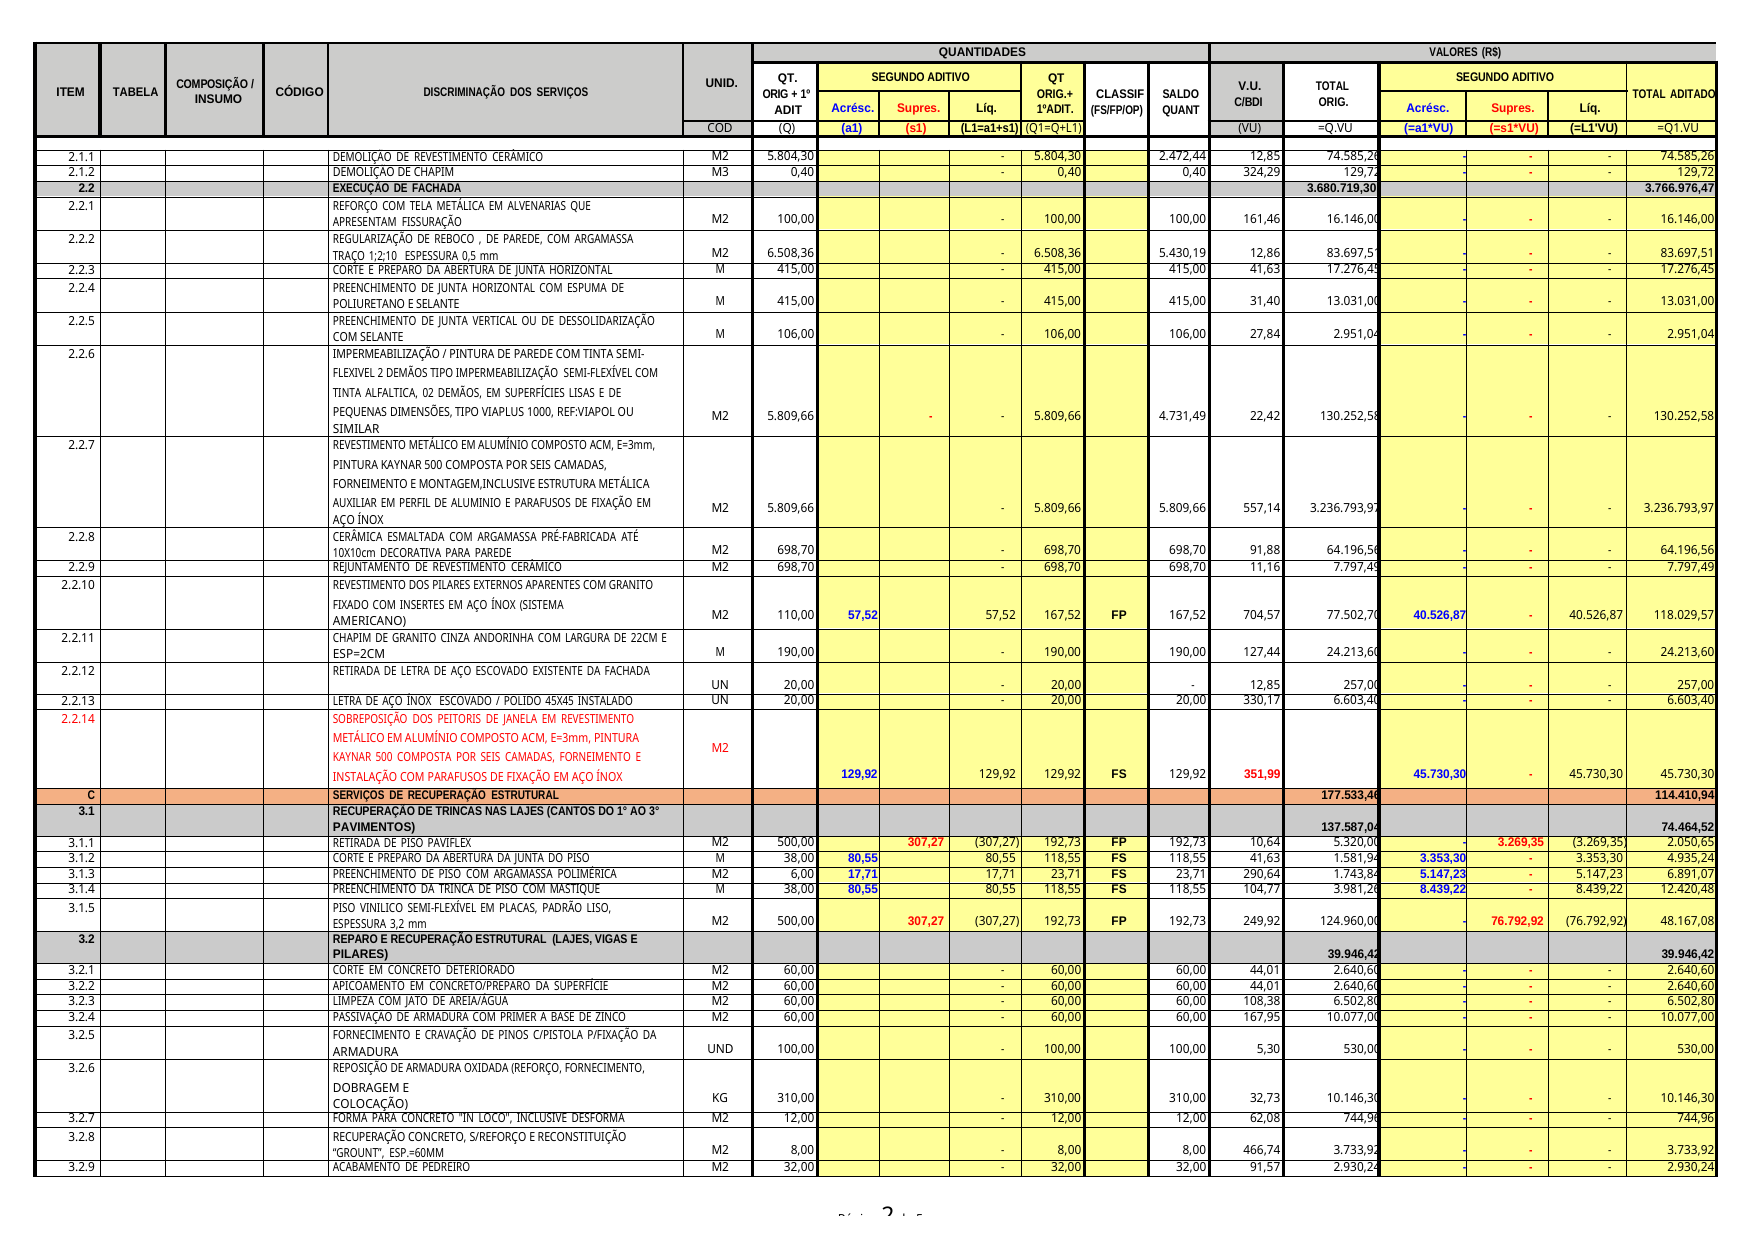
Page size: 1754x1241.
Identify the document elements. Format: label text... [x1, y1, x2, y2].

table_cell [264, 932, 328, 963]
table_cell 167,95 [1211, 1011, 1282, 1026]
table_cell [101, 837, 165, 851]
table_cell [880, 868, 949, 882]
table_cell M2 [684, 1128, 751, 1160]
table_cell [1086, 166, 1147, 181]
table_cell - [1549, 264, 1626, 278]
table_cell M2 [684, 528, 751, 560]
table_cell 2.640,60 [1627, 964, 1715, 979]
table_cell [880, 1113, 949, 1127]
table_cell - [1467, 1027, 1548, 1059]
table_cell - [1549, 561, 1626, 576]
table_cell M [684, 264, 751, 278]
table_cell [880, 663, 949, 693]
table_cell 12,00 [754, 1113, 816, 1127]
table_cell TOTAL ORIG. [1285, 64, 1377, 120]
table_cell - [950, 695, 1021, 709]
table_cell 415,00 [1022, 279, 1083, 311]
table_cell - [1467, 1128, 1548, 1160]
table_cell [264, 837, 328, 851]
table_cell - [1381, 837, 1466, 851]
table_cell 8,00 [1022, 1128, 1083, 1160]
table_cell [1086, 182, 1147, 196]
table_cell 100,00 [1022, 1027, 1083, 1059]
table_cell 2.2.10 [37, 577, 100, 628]
table_cell - [1381, 630, 1466, 662]
table_cell [1086, 346, 1147, 436]
table_cell [1022, 182, 1083, 196]
table_cell M2 [684, 1161, 751, 1176]
table_cell [166, 1060, 263, 1111]
table_cell 2.2.5 [37, 313, 100, 344]
table_cell [101, 868, 165, 882]
table_cell - [950, 528, 1021, 560]
table_cell - [950, 1027, 1021, 1059]
table_cell - [950, 231, 1021, 263]
table_cell 192,73 [1022, 899, 1083, 931]
table_cell - [1467, 964, 1548, 979]
table_cell 0,40 [1150, 166, 1208, 181]
table_cell [264, 313, 328, 344]
table_cell M2 [684, 1113, 751, 1127]
table_cell 351,99 [1211, 710, 1282, 788]
table_cell [1086, 561, 1147, 576]
table_cell DEMOLIÇÃO DE REVESTIMENTO CERÂMICO [329, 151, 683, 165]
table_cell 60,00 [1150, 995, 1208, 1010]
table_cell - [1467, 437, 1548, 527]
table_cell - [1150, 663, 1208, 693]
table_cell [166, 279, 263, 311]
table_cell - [950, 346, 1021, 436]
table_cell - [950, 980, 1021, 994]
table_cell (L1=a1+s1) [950, 122, 1020, 135]
table_cell [101, 789, 165, 804]
table_cell [166, 995, 263, 1010]
table_cell - [1467, 710, 1548, 788]
table_cell [101, 980, 165, 994]
table_cell [880, 1027, 949, 1059]
table_cell - [1467, 695, 1548, 709]
table_cell 415,00 [1150, 279, 1208, 311]
table_cell - [950, 313, 1021, 344]
table_cell [166, 437, 263, 527]
table_cell 5.147,23 [1549, 868, 1626, 882]
table_cell - [1549, 995, 1626, 1010]
table_cell 5.147,23 [1381, 868, 1466, 882]
table_cell 20,00 [754, 663, 816, 693]
table_cell [166, 231, 263, 263]
table_cell 290,64 [1211, 868, 1282, 882]
table_cell [1285, 138, 1377, 149]
table_cell PREENCHIMENTO DA TRINCA DE PISO COM MASTIQUE [329, 884, 683, 898]
table_cell - [1467, 264, 1548, 278]
table_cell 32,00 [754, 1161, 816, 1176]
table_cell [1211, 932, 1282, 963]
table_cell RECUPERAÇÃO DE TRINCAS NAS LAJES (CANTOS DO 1° AO 3° PAVIMENTOS) [329, 805, 683, 836]
table_cell [264, 346, 328, 436]
table_cell [166, 182, 263, 196]
table_cell 45.730,30 [1381, 710, 1466, 788]
table_cell 13.031,00 [1285, 279, 1377, 311]
table_cell 129,92 [950, 710, 1021, 788]
table_cell 3.2.5 [37, 1027, 100, 1059]
table_cell [264, 166, 328, 181]
table_cell 39.946,42 [1285, 932, 1377, 963]
table_cell [1086, 437, 1147, 527]
table_cell REPARO E RECUPERAÇÃO ESTRUTURAL (LAJES, VIGAS E PILARES) [329, 932, 683, 963]
table_cell M [684, 313, 751, 344]
table_cell [1150, 805, 1208, 836]
table_cell [1086, 264, 1147, 278]
table_cell [101, 710, 165, 788]
table_cell [264, 231, 328, 263]
table_cell [1086, 1128, 1147, 1160]
table_cell 5.809,66 [1150, 437, 1208, 527]
table_cell FORMA PARA CONCRETO "IN LOCO", INCLUSIVE DESFORMA [329, 1113, 683, 1127]
table_cell 76.792,92 [1467, 899, 1548, 931]
table_cell 6.502,80 [1627, 995, 1715, 1010]
table_cell 57,52 [819, 577, 879, 628]
table_cell 2.2.13 [37, 695, 100, 709]
table_cell 11,16 [1211, 561, 1282, 576]
table_cell 192,73 [1022, 837, 1083, 851]
table_cell 704,57 [1211, 577, 1282, 628]
table_cell 1.743,84 [1285, 868, 1377, 882]
table_cell 44,01 [1211, 964, 1282, 979]
table_cell [819, 630, 879, 662]
table_cell [1211, 138, 1282, 149]
table_cell FORNECIMENTO E CRAVAÇÃO DE PINOS C/PISTOLA P/FIXAÇÃO DA ARMADURA [329, 1027, 683, 1059]
table_cell (=s1*VU) [1467, 122, 1547, 135]
table_header [329, 44, 682, 61]
table_cell 698,70 [1150, 528, 1208, 560]
table_cell - [1549, 1161, 1626, 1176]
table_cell [264, 980, 328, 994]
table_cell M [684, 852, 751, 867]
table_cell 12,85 [1211, 663, 1282, 693]
table_cell 22,42 [1211, 346, 1282, 436]
table_cell - [950, 1113, 1021, 1127]
table_cell [754, 805, 816, 836]
table_cell DISCRIMINAÇÃO DOS SERVIÇOS [329, 61, 682, 135]
table_cell [101, 346, 165, 436]
table_cell - [1467, 528, 1548, 560]
table_cell M2 [684, 198, 751, 229]
table_cell - [1549, 166, 1626, 181]
table_cell [880, 279, 949, 311]
table_cell [166, 695, 263, 709]
table_header [265, 44, 327, 61]
table_cell [819, 932, 879, 963]
table_cell 60,00 [754, 980, 816, 994]
table_cell [819, 437, 879, 527]
table_cell [101, 663, 165, 693]
table_cell APICOAMENTO EM CONCRETO/PREPARO DA SUPERFÍCIE [329, 980, 683, 994]
table_cell [1022, 932, 1083, 963]
table_cell [819, 166, 879, 181]
table_cell [819, 1113, 879, 1127]
table_cell [101, 1128, 165, 1160]
table_cell 2.640,60 [1285, 980, 1377, 994]
table_cell - [1549, 1128, 1626, 1160]
table_cell [880, 980, 949, 994]
table_cell 8.439,22 [1549, 884, 1626, 898]
table_cell [684, 805, 751, 836]
table_cell 130.252,58 [1627, 346, 1715, 436]
table_cell 106,00 [1150, 313, 1208, 344]
table_cell 57,52 [950, 577, 1021, 628]
table_cell [1549, 182, 1626, 196]
table_cell - [1467, 561, 1548, 576]
table_cell [264, 1027, 328, 1059]
table_cell - [1381, 1027, 1466, 1059]
table_cell [1086, 1161, 1147, 1176]
table_cell M [684, 884, 751, 898]
table_cell [880, 995, 949, 1010]
table_cell 40.526,87 [1549, 577, 1626, 628]
table_cell 6.603,40 [1285, 695, 1377, 709]
table_header QUANTIDADES [754, 44, 1208, 61]
table_cell [880, 561, 949, 576]
table_cell - [1381, 899, 1466, 931]
table_cell - [1467, 980, 1548, 994]
table_cell [101, 264, 165, 278]
table_cell [101, 1060, 165, 1111]
table_cell 2.951,04 [1285, 313, 1377, 344]
table_cell [1086, 805, 1147, 836]
table_cell [880, 231, 949, 263]
table_cell 5.809,66 [1022, 346, 1083, 436]
table_cell - [950, 663, 1021, 693]
table_cell [166, 151, 263, 165]
table_cell [880, 1128, 949, 1160]
table_cell 6,00 [754, 868, 816, 882]
table_cell 83.697,51 [1285, 231, 1377, 263]
table_cell 3.1.3 [37, 868, 100, 882]
table_cell 45.730,30 [1627, 710, 1715, 788]
table_cell [101, 995, 165, 1010]
table_cell [101, 805, 165, 836]
table_cell 10.146,30 [1627, 1060, 1715, 1111]
table_cell 20,00 [754, 695, 816, 709]
table_cell - [1467, 852, 1548, 867]
table_cell - [1467, 1113, 1548, 1127]
table_cell 60,00 [1150, 980, 1208, 994]
table_cell (a1) [819, 122, 878, 135]
table_cell [166, 561, 263, 576]
table_cell [264, 710, 328, 788]
table_cell V.U. C/BDI [1211, 64, 1282, 120]
table_cell 39.946,42 [1627, 932, 1715, 963]
table_cell 12,85 [1211, 151, 1282, 165]
table_cell [819, 789, 879, 804]
table_cell - [1381, 313, 1466, 344]
table_cell (3.269,35) [1549, 837, 1626, 851]
table_cell 3.766.976,47 [1627, 182, 1715, 196]
table_cell [880, 166, 949, 181]
table_cell 38,00 [754, 852, 816, 867]
table_cell - [1381, 980, 1466, 994]
table_cell [1150, 789, 1208, 804]
table_cell [1086, 995, 1147, 1010]
table_cell (307,27) [950, 837, 1021, 851]
table_cell 2.2.14 [37, 710, 100, 788]
table_cell 8,00 [1150, 1128, 1208, 1160]
table_cell [166, 852, 263, 867]
table_cell 698,70 [754, 528, 816, 560]
table_cell 48.167,08 [1627, 899, 1715, 931]
table_cell 744,96 [1627, 1113, 1715, 1127]
table_cell [819, 231, 879, 263]
table_cell CHAPIM DE GRANITO CINZA ANDORINHA COM LARGURA DE 22CM E ESP=2CM [329, 630, 683, 662]
table_cell 41,63 [1211, 852, 1282, 867]
table_cell 5.320,00 [1285, 837, 1377, 851]
table_cell 10.146,30 [1285, 1060, 1377, 1111]
table_cell [264, 663, 328, 693]
table_cell [166, 837, 263, 851]
table_cell 106,00 [1022, 313, 1083, 344]
table_cell [101, 528, 165, 560]
table_cell [264, 1113, 328, 1127]
table_cell [1086, 528, 1147, 560]
table_cell [950, 932, 1021, 963]
table_cell [1086, 1027, 1147, 1059]
table_cell 3.1 [37, 805, 100, 836]
table_cell [819, 837, 879, 851]
table_cell M2 [684, 1011, 751, 1026]
table_header [37, 44, 98, 61]
table_cell 6.508,36 [754, 231, 816, 263]
table_cell 32,00 [1150, 1161, 1208, 1176]
table_cell M2 [684, 151, 751, 165]
table_cell 3.269,35 [1467, 837, 1548, 851]
table_cell 6.502,80 [1285, 995, 1377, 1010]
table_cell [101, 198, 165, 229]
table_cell [880, 884, 949, 898]
table_cell FS [1086, 868, 1147, 882]
table_cell SEGUNDO ADITIVO [1381, 64, 1626, 90]
table_cell 177.533,46 [1285, 789, 1377, 804]
table_cell 40.526,87 [1381, 577, 1466, 628]
table_cell 5,30 [1211, 1027, 1282, 1059]
table_cell [684, 182, 751, 196]
table_cell [754, 710, 816, 788]
table_cell LIMPEZA COM JATO DE AREIA/ÁGUA [329, 995, 683, 1010]
table_cell REVESTIMENTO METÁLICO EM ALUMÍNIO COMPOSTO ACM, E=3mm, PINTURA KAYNAR 500 COMPOSTA POR SEIS CAMADAS, FORNEIMENTO E MONTAGEM,INCLUSIVE ESTRUTURA METÁLICA AUXILIAR EM PERFIL DE ALUMINIO E PARAFUSOS DE FIXAÇÃO EM AÇO ÍNOX [329, 437, 683, 527]
table_cell [101, 182, 165, 196]
table_cell [101, 884, 165, 898]
table_cell REVESTIMENTO DOS PILARES EXTERNOS APARENTES COM GRANITO FIXADO COM INSERTES EM AÇO ÍNOX (SISTEMA AMERICANO) [329, 577, 683, 628]
table_cell CERÂMICA ESMALTADA COM ARGAMASSA PRÉ-FABRICADA ATÉ 10X10cm DECORATIVA PARA PAREDE [329, 528, 683, 560]
table_cell PASSIVAÇÃO DE ARMADURA COM PRIMER A BASE DE ZINCO [329, 1011, 683, 1026]
table_cell 3.2.8 [37, 1128, 100, 1160]
table_cell [264, 151, 328, 165]
table_cell 3.2.1 [37, 964, 100, 979]
table_cell - [950, 561, 1021, 576]
table_cell 8.439,22 [1381, 884, 1466, 898]
table_cell [264, 561, 328, 576]
table_cell [101, 313, 165, 344]
table_cell - [1549, 980, 1626, 994]
table_cell CLASSIF (FS/FP/OP) [1086, 64, 1147, 135]
table_cell [264, 1128, 328, 1160]
table_cell - [1381, 1113, 1466, 1127]
table_cell M2 [684, 899, 751, 931]
table_cell C [37, 789, 100, 804]
table_cell 2.1.2 [37, 166, 100, 181]
table_cell FS [1086, 710, 1147, 788]
table_cell 3.2.3 [37, 995, 100, 1010]
table_cell REGULARIZAÇÃO DE REBOCO , DE PAREDE, COM ARGAMASSA TRAÇO 1;2;10 ESPESSURA 0,5 mm [329, 231, 683, 263]
table_cell 7.797,49 [1627, 561, 1715, 576]
table_cell [819, 279, 879, 311]
table_cell [264, 789, 328, 804]
table_cell 17,71 [819, 868, 879, 882]
table_cell [166, 1011, 263, 1026]
table_cell 257,00 [1627, 663, 1715, 693]
table_cell 190,00 [1150, 630, 1208, 662]
table_cell 6.891,07 [1627, 868, 1715, 882]
table_cell REFORÇO COM TELA METÁLICA EM ALVENARIAS QUE APRESENTAM FISSURAÇÃO [329, 198, 683, 229]
table_cell 118,55 [1150, 852, 1208, 867]
table_cell - [1467, 1060, 1548, 1111]
table_cell 17,71 [950, 868, 1021, 882]
table_cell - [1285, 710, 1377, 788]
table_cell - [1467, 995, 1548, 1010]
table_cell [880, 964, 949, 979]
table_cell 10,64 [1211, 837, 1282, 851]
table_cell PREENCHIMENTO DE PISO COM ARGAMASSA POLIMÉRICA [329, 868, 683, 882]
table_cell [264, 437, 328, 527]
table_cell [1211, 789, 1282, 804]
table_cell [880, 1011, 949, 1026]
table_cell 2.2.4 [37, 279, 100, 311]
table_cell [1086, 630, 1147, 662]
table_cell - [1381, 1060, 1466, 1111]
table_cell UN [684, 695, 751, 709]
table_cell [819, 561, 879, 576]
table_cell - [1549, 663, 1626, 693]
table_cell - [1467, 198, 1548, 229]
table_cell - [1467, 151, 1548, 165]
table_cell [101, 437, 165, 527]
table_cell 2.1.1 [37, 151, 100, 165]
table_cell [819, 995, 879, 1010]
table_cell Supres. [1467, 92, 1547, 120]
table_cell [101, 932, 165, 963]
table_cell 5.804,30 [1022, 151, 1083, 165]
table_cell 2.951,04 [1627, 313, 1715, 344]
table_cell 324,29 [1211, 166, 1282, 181]
table_cell - [1549, 151, 1626, 165]
table_cell - [1549, 1011, 1626, 1026]
table_cell [264, 528, 328, 560]
table_cell 12.420,48 [1627, 884, 1715, 898]
table_cell KG [684, 1060, 751, 1111]
table_cell 12,86 [1211, 231, 1282, 263]
table_cell [819, 528, 879, 560]
table_cell 698,70 [754, 561, 816, 576]
table_cell - [1381, 437, 1466, 527]
table_cell [880, 695, 949, 709]
table_cell 129,72 [1285, 166, 1377, 181]
table_cell 4.731,49 [1150, 346, 1208, 436]
table_cell - [1381, 561, 1466, 576]
table_cell 744,96 [1285, 1113, 1377, 1127]
table_cell [684, 932, 751, 963]
table_cell PREENCHIMENTO DE JUNTA HORIZONTAL COM ESPUMA DE POLIURETANO E SELANTE [329, 279, 683, 311]
table_cell SOBREPOSIÇÃO DOS PEITORIS DE JANELA EM REVESTIMENTO METÁLICO EM ALUMÍNIO COMPOSTO ACM, E=3mm, PINTURA KAYNAR 500 COMPOSTA POR SEIS CAMADAS, FORNEIMENTO E INSTALAÇÃO COM PARAFUSOS DE FIXAÇÃO EM AÇO ÍNOX [329, 710, 683, 788]
table_cell CÓDIGO [265, 61, 327, 135]
table_cell 698,70 [1150, 561, 1208, 576]
table_cell 3.353,30 [1381, 852, 1466, 867]
table_cell 415,00 [754, 279, 816, 311]
table_cell 5.809,66 [754, 437, 816, 527]
table_cell - [1549, 313, 1626, 344]
table_cell 3.236.793,97 [1627, 437, 1715, 527]
table_cell 60,00 [754, 995, 816, 1010]
table_cell [1381, 932, 1466, 963]
table_cell 118,55 [1022, 852, 1083, 867]
table_cell 127,44 [1211, 630, 1282, 662]
table_cell [1086, 279, 1147, 311]
table_cell 60,00 [754, 964, 816, 979]
table_cell (307,27) [950, 899, 1021, 931]
table_cell SERVIÇOS DE RECUPERAÇÃO ESTRUTURAL [329, 789, 683, 804]
table_cell 80,55 [819, 884, 879, 898]
table_cell 2.640,60 [1285, 964, 1377, 979]
table_cell - [950, 630, 1021, 662]
table_cell [101, 166, 165, 181]
table_cell 60,00 [1022, 995, 1083, 1010]
table_cell 2.2.7 [37, 437, 100, 527]
table_cell - [1467, 577, 1548, 628]
table_cell 77.502,70 [1285, 577, 1377, 628]
table_cell [819, 151, 879, 165]
table_cell 100,00 [1150, 1027, 1208, 1059]
table_cell [880, 630, 949, 662]
table_cell UNID. [684, 61, 751, 120]
table_cell 114.410,94 [1627, 789, 1715, 804]
table_cell [880, 198, 949, 229]
table_cell [819, 805, 879, 836]
table_cell [950, 805, 1021, 836]
table_cell - [880, 346, 949, 436]
table_cell [1381, 138, 1715, 149]
table_cell [166, 980, 263, 994]
table_cell 100,00 [1150, 198, 1208, 229]
table_cell 3.2.4 [37, 1011, 100, 1026]
table_cell - [1381, 1128, 1466, 1160]
table_cell 32,73 [1211, 1060, 1282, 1111]
table_cell [819, 1011, 879, 1026]
table_cell [950, 789, 1021, 804]
table_cell 698,70 [1022, 561, 1083, 576]
table_cell 38,00 [754, 884, 816, 898]
table_cell 10.077,00 [1627, 1011, 1715, 1026]
table_header [102, 44, 164, 61]
table_cell 3.1.2 [37, 852, 100, 867]
table_cell [166, 789, 263, 804]
table_cell - [950, 437, 1021, 527]
table_cell [880, 151, 949, 165]
table_cell [264, 630, 328, 662]
table_cell [1381, 789, 1466, 804]
table_cell 31,40 [1211, 279, 1282, 311]
table_cell [684, 789, 751, 804]
table_cell [1022, 789, 1083, 804]
table_cell - [950, 151, 1021, 165]
table_cell 137.587,04 [1285, 805, 1377, 836]
table_cell [754, 789, 816, 804]
table_cell [166, 264, 263, 278]
table_cell - [1549, 964, 1626, 979]
table_cell 310,00 [1022, 1060, 1083, 1111]
table_cell M2 [684, 437, 751, 527]
table_cell 307,27 [880, 837, 949, 851]
table_cell Supres. [880, 92, 948, 120]
table_cell - [1381, 663, 1466, 693]
table_cell [1086, 1060, 1147, 1111]
table_cell [819, 695, 879, 709]
table_cell - [1549, 346, 1626, 436]
table_cell 106,00 [754, 313, 816, 344]
table_cell =Q.VU [1285, 122, 1377, 135]
table_cell [1381, 805, 1466, 836]
table_cell [1211, 182, 1282, 196]
table_cell 110,00 [754, 577, 816, 628]
table_cell - [1381, 1011, 1466, 1026]
table_cell [264, 182, 328, 196]
table_cell M2 [684, 561, 751, 576]
table_cell 129,92 [819, 710, 879, 788]
table_cell 466,74 [1211, 1128, 1282, 1160]
table_cell 91,57 [1211, 1161, 1282, 1176]
table_cell [819, 198, 879, 229]
table_cell [880, 577, 949, 628]
table_cell 2.2.12 [37, 663, 100, 693]
table_cell 16.146,00 [1285, 198, 1377, 229]
table_cell - [1467, 279, 1548, 311]
table_cell 4.935,24 [1627, 852, 1715, 867]
table_cell 190,00 [754, 630, 816, 662]
table_cell (s1) [880, 122, 948, 135]
table_cell REJUNTAMENTO DE REVESTIMENTO CERÂMICO [329, 561, 683, 576]
table_cell - [1381, 995, 1466, 1010]
table_cell SEGUNDO ADITIVO [819, 64, 1020, 90]
table_cell [101, 964, 165, 979]
table_cell 2.930,24 [1627, 1161, 1715, 1176]
table_cell - [950, 1011, 1021, 1026]
table_cell - [1549, 198, 1626, 229]
table_cell 64.196,56 [1627, 528, 1715, 560]
table_cell 60,00 [1022, 964, 1083, 979]
table_cell (Q) [754, 122, 816, 135]
table_cell 20,00 [1022, 695, 1083, 709]
table_cell [880, 932, 949, 963]
table_cell 698,70 [1022, 528, 1083, 560]
table_cell [1086, 1011, 1147, 1026]
table_cell UND [684, 1027, 751, 1059]
table_cell 2.2.9 [37, 561, 100, 576]
table_cell [264, 852, 328, 867]
table_cell [880, 528, 949, 560]
table_cell [101, 231, 165, 263]
table_cell 6.508,36 [1022, 231, 1083, 263]
table_cell 8,00 [754, 1128, 816, 1160]
table_cell [166, 868, 263, 882]
table_cell [264, 1011, 328, 1026]
table_cell - [950, 264, 1021, 278]
table_cell ACABAMENTO DE PEDREIRO [329, 1161, 683, 1176]
table_cell M2 [684, 710, 751, 788]
table_cell 3.733,92 [1285, 1128, 1377, 1160]
table_cell M3 [684, 166, 751, 181]
table_cell M2 [684, 995, 751, 1010]
table_cell 3.680.719,30 [1285, 182, 1377, 196]
table_cell - [1381, 198, 1466, 229]
table_cell [1086, 231, 1147, 263]
table_cell 100,00 [754, 198, 816, 229]
table_cell 74.464,52 [1627, 805, 1715, 836]
table_cell [101, 577, 165, 628]
table_cell M2 [684, 964, 751, 979]
table_cell 190,00 [1022, 630, 1083, 662]
table_cell 10.077,00 [1285, 1011, 1377, 1026]
table_cell 192,73 [1150, 899, 1208, 931]
table_cell [1150, 932, 1208, 963]
table_cell 2.2.8 [37, 528, 100, 560]
table_cell 500,00 [754, 899, 816, 931]
table_cell 44,01 [1211, 980, 1282, 994]
table_cell FP [1086, 899, 1147, 931]
table_cell - [1467, 313, 1548, 344]
table_cell [819, 264, 879, 278]
table_cell [166, 710, 263, 788]
table_cell M2 [684, 980, 751, 994]
table_cell (VU) [1211, 122, 1282, 135]
table_cell [101, 695, 165, 709]
table_cell 24.213,60 [1627, 630, 1715, 662]
table_cell 124.960,00 [1285, 899, 1377, 931]
table_cell [1381, 182, 1466, 196]
table_cell [264, 1161, 328, 1176]
table_cell 2.050,65 [1627, 837, 1715, 851]
table_cell [101, 1161, 165, 1176]
table_cell [819, 1027, 879, 1059]
table_cell [880, 313, 949, 344]
table_cell QT ORIG.+ 1ºADIT. [1022, 64, 1083, 120]
table_cell CORTE EM CONCRETO DETERIORADO [329, 964, 683, 979]
table_cell 257,00 [1285, 663, 1377, 693]
table_cell - [950, 995, 1021, 1010]
table_cell [1086, 313, 1147, 344]
table_cell [264, 995, 328, 1010]
table_cell M2 [684, 577, 751, 628]
table_cell [101, 1011, 165, 1026]
table_cell 310,00 [1150, 1060, 1208, 1111]
table_cell DEMOLIÇÃO DE CHAPIM [329, 166, 683, 181]
table_cell [1467, 789, 1548, 804]
table_cell 129,92 [1150, 710, 1208, 788]
table_cell 3.2.2 [37, 980, 100, 994]
table_cell 108,38 [1211, 995, 1282, 1010]
table_cell - [1381, 166, 1466, 181]
table_cell 530,00 [1627, 1027, 1715, 1059]
table_cell 2.2.1 [37, 198, 100, 229]
table_cell - [1381, 695, 1466, 709]
table_cell LETRA DE AÇO ÍNOX ESCOVADO / POLIDO 45X45 INSTALADO [329, 695, 683, 709]
table_cell M2 [684, 868, 751, 882]
table_cell [880, 1060, 949, 1111]
table_cell 167,52 [1022, 577, 1083, 628]
table_cell - [950, 1128, 1021, 1160]
table_cell [754, 138, 816, 149]
table_cell [264, 964, 328, 979]
table_cell [101, 279, 165, 311]
table_cell FS [1086, 884, 1147, 898]
table_cell [166, 313, 263, 344]
table_cell FP [1086, 577, 1147, 628]
table_cell [880, 805, 949, 836]
table_cell 2.2.6 [37, 346, 100, 436]
table_cell 5.430,19 [1150, 231, 1208, 263]
table_cell [264, 899, 328, 931]
table_cell [166, 805, 263, 836]
table_cell 129,72 [1627, 166, 1715, 181]
table_cell [819, 899, 879, 931]
table_cell 167,52 [1150, 577, 1208, 628]
table_cell 83.697,51 [1627, 231, 1715, 263]
table_cell [264, 884, 328, 898]
table_cell [264, 198, 328, 229]
table_cell 3.353,30 [1549, 852, 1626, 867]
table_cell [1549, 789, 1626, 804]
table_cell 249,92 [1211, 899, 1282, 931]
table_cell 2.2 [37, 182, 100, 196]
table_cell [101, 561, 165, 576]
table_cell - [950, 964, 1021, 979]
table_cell 20,00 [1150, 695, 1208, 709]
table_cell 310,00 [754, 1060, 816, 1111]
table_cell 80,55 [950, 884, 1021, 898]
table_cell UN [684, 663, 751, 693]
table_cell 60,00 [1022, 1011, 1083, 1026]
table_cell 3.2.6 [37, 1060, 100, 1111]
table_cell 6.603,40 [1627, 695, 1715, 709]
table_cell [819, 1060, 879, 1111]
table_cell - [1381, 231, 1466, 263]
table_cell [101, 1027, 165, 1059]
table_cell CORTE E PREPARO DA ABERTURA DA JUNTA DO PISO [329, 852, 683, 867]
table_cell [166, 884, 263, 898]
table_cell [819, 1161, 879, 1176]
table_cell - [1467, 868, 1548, 882]
table_cell 161,46 [1211, 198, 1282, 229]
table_cell - [1549, 437, 1626, 527]
table_cell 60,00 [1150, 964, 1208, 979]
table_cell - [950, 1060, 1021, 1111]
table_cell 62,08 [1211, 1113, 1282, 1127]
table_cell - [1467, 1161, 1548, 1176]
table_cell [819, 1128, 879, 1160]
table_cell [166, 964, 263, 979]
table_cell - [1381, 151, 1466, 165]
table_cell 1.581,94 [1285, 852, 1377, 867]
table_cell 32,00 [1022, 1161, 1083, 1176]
table_cell [166, 198, 263, 229]
table_cell - [1467, 166, 1548, 181]
table_cell 23,71 [1150, 868, 1208, 882]
table_cell 23,71 [1022, 868, 1083, 882]
table_cell [880, 437, 949, 527]
table_cell - [1381, 964, 1466, 979]
table_cell - [1549, 279, 1626, 311]
table_cell [101, 899, 165, 931]
table_cell 100,00 [1022, 198, 1083, 229]
table_cell M [684, 279, 751, 311]
table_cell ITEM [37, 61, 98, 135]
table_cell [1086, 980, 1147, 994]
table_cell COMPOSIÇÃO / INSUMO [167, 61, 262, 135]
table_cell 530,00 [1285, 1027, 1377, 1059]
table_cell [880, 710, 949, 788]
table_cell 64.196,56 [1285, 528, 1377, 560]
table_cell 7.797,49 [1285, 561, 1377, 576]
table_header VALORES (R$) [1211, 44, 1716, 61]
table_cell - [950, 198, 1021, 229]
table_cell - [950, 279, 1021, 311]
table_cell - [1549, 528, 1626, 560]
table_cell 118,55 [1022, 884, 1083, 898]
table_cell EXECUÇÃO DE FACHADA [329, 182, 683, 196]
table_cell 415,00 [1150, 264, 1208, 278]
table_cell 2.2.3 [37, 264, 100, 278]
table_cell 80,55 [819, 852, 879, 867]
table_cell 80,55 [950, 852, 1021, 867]
table_cell 24.213,60 [1285, 630, 1377, 662]
table_cell 2.930,24 [1285, 1161, 1377, 1176]
table_cell TABELA [102, 61, 164, 135]
table_cell [264, 577, 328, 628]
table_cell 130.252,58 [1285, 346, 1377, 436]
table_cell 2.2.11 [37, 630, 100, 662]
table_cell [1086, 198, 1147, 229]
table_cell [166, 1161, 263, 1176]
table_cell M2 [684, 837, 751, 851]
table_cell [1086, 695, 1147, 709]
table_cell [166, 899, 263, 931]
table_cell [1549, 805, 1626, 836]
table_cell 41,63 [1211, 264, 1282, 278]
table_cell [264, 868, 328, 882]
table_cell M [684, 630, 751, 662]
table_cell [1086, 663, 1147, 693]
table_cell PREENCHIMENTO DE JUNTA VERTICAL OU DE DESSOLIDARIZAÇÃO COM SELANTE [329, 313, 683, 344]
table_cell [1086, 932, 1147, 963]
table_cell [1211, 805, 1282, 836]
table_cell 3.2 [37, 932, 100, 963]
table_cell [166, 932, 263, 963]
table_cell 20,00 [1022, 663, 1083, 693]
table_cell [880, 1161, 949, 1176]
table_cell [880, 789, 949, 804]
table_cell 27,84 [1211, 313, 1282, 344]
table_cell Líq. [1549, 92, 1626, 120]
table_cell - [1549, 1113, 1626, 1127]
table_cell [819, 138, 1083, 149]
table_cell - [1381, 528, 1466, 560]
table_cell COD [684, 122, 751, 135]
table_cell 60,00 [1150, 1011, 1208, 1026]
table_cell - [1549, 695, 1626, 709]
table_cell 60,00 [754, 1011, 816, 1026]
table_cell [1467, 932, 1548, 963]
table_cell [166, 528, 263, 560]
table_cell QT. ORIG + 1º ADIT [754, 64, 816, 120]
table_cell [166, 1128, 263, 1160]
table_cell 5.804,30 [754, 151, 816, 165]
table_cell 2.472,44 [1150, 151, 1208, 165]
table_cell 0,40 [1022, 166, 1083, 181]
table_cell 500,00 [754, 837, 816, 851]
table_cell REPOSIÇÃO DE ARMADURA OXIDADA (REFORÇO, FORNECIMENTO, DOBRAGEM E COLOCAÇÃO) [329, 1060, 683, 1111]
table_cell 3.236.793,97 [1285, 437, 1377, 527]
table_cell [754, 182, 816, 196]
table_cell M2 [684, 346, 751, 436]
table_cell 3.733,92 [1627, 1128, 1715, 1160]
table_cell [950, 182, 1021, 196]
table_cell - [1549, 630, 1626, 662]
table_cell 3.2.9 [37, 1161, 100, 1176]
table_cell 330,17 [1211, 695, 1282, 709]
table_cell [880, 182, 949, 196]
table_cell [101, 1113, 165, 1127]
table_cell [1549, 932, 1626, 963]
table_cell - [1549, 1060, 1626, 1111]
table_cell [754, 932, 816, 963]
table_cell [819, 964, 879, 979]
table_cell [101, 151, 165, 165]
table_cell - [1467, 884, 1548, 898]
table_cell Acrésc. [819, 92, 878, 120]
table_cell (Q1=Q+L1) [1022, 122, 1083, 135]
table_cell PISO VINILICO SEMI-FLEXÍVEL EM PLACAS, PADRÃO LISO, ESPESSURA 3,2 mm [329, 899, 683, 931]
table_cell [166, 346, 263, 436]
table_cell [1086, 964, 1147, 979]
table_cell [1467, 805, 1548, 836]
table_cell 415,00 [1022, 264, 1083, 278]
table_cell [1086, 138, 1147, 149]
table_cell (=L1'VU) [1549, 122, 1626, 135]
table_cell [1086, 151, 1147, 165]
table_cell [37, 138, 751, 149]
table_cell [264, 1060, 328, 1111]
table_cell (76.792,92) [1549, 899, 1626, 931]
table_cell 60,00 [1022, 980, 1083, 994]
table_header [167, 44, 262, 61]
table_cell [819, 313, 879, 344]
table_cell TOTAL ADITADO [1627, 64, 1715, 120]
table_cell [166, 663, 263, 693]
table_cell - [1549, 1027, 1626, 1059]
table_cell 12,00 [1150, 1113, 1208, 1127]
table_cell IMPERMEABILIZAÇÃO / PINTURA DE PAREDE COM TINTA SEMI- FLEXIVEL 2 DEMÃOS TIPO IMPERMEABILIZAÇÃO SEMI-FLEXÍVEL COM TINTA ALFALTICA, 02 DEMÃOS, EM SUPERFÍCIES LISAS E DE PEQUENAS DIMENSÕES, TIPO VIAPLUS 1000, REF:VIAPOL OU SIMILAR [329, 346, 683, 436]
table_cell - [950, 1161, 1021, 1176]
table_cell [264, 805, 328, 836]
table_cell Líq. [950, 92, 1020, 120]
table_cell 91,88 [1211, 528, 1282, 560]
table_cell [166, 1113, 263, 1127]
table_cell 74.585,26 [1627, 151, 1715, 165]
table_cell [264, 264, 328, 278]
table_cell Acrésc. [1381, 92, 1465, 120]
table_cell [166, 630, 263, 662]
table_cell 74.585,26 [1285, 151, 1377, 165]
table_cell [101, 630, 165, 662]
table_cell [1150, 182, 1208, 196]
table_cell 5.809,66 [1022, 437, 1083, 527]
table_cell - [1549, 231, 1626, 263]
table_cell 13.031,00 [1627, 279, 1715, 311]
table_cell 2.640,60 [1627, 980, 1715, 994]
table_cell 5.809,66 [754, 346, 816, 436]
table_cell 3.981,26 [1285, 884, 1377, 898]
table_cell [819, 346, 879, 436]
table_cell CORTE E PREPARO DA ABERTURA DE JUNTA HORIZONTAL [329, 264, 683, 278]
table_cell - [950, 166, 1021, 181]
table_cell 307,27 [880, 899, 949, 931]
table_cell - [1381, 279, 1466, 311]
table_cell - [1467, 1011, 1548, 1026]
table_cell RETIRADA DE PISO PAVIFLEX [329, 837, 683, 851]
table_cell 104,77 [1211, 884, 1282, 898]
table_cell [819, 182, 879, 196]
table_cell 557,14 [1211, 437, 1282, 527]
table_cell 16.146,00 [1627, 198, 1715, 229]
table_cell [1467, 182, 1548, 196]
table_cell 415,00 [754, 264, 816, 278]
table_cell 118.029,57 [1627, 577, 1715, 628]
table_cell [1086, 1113, 1147, 1127]
table_cell [166, 577, 263, 628]
table_header [684, 44, 751, 61]
table_cell [264, 695, 328, 709]
table_cell [1022, 805, 1083, 836]
table_cell [166, 166, 263, 181]
table_cell - [1381, 346, 1466, 436]
table_cell [819, 980, 879, 994]
table_cell 118,55 [1150, 884, 1208, 898]
table_cell 3.1.1 [37, 837, 100, 851]
table_cell - [1381, 264, 1466, 278]
table_cell =Q1.VU [1627, 122, 1715, 135]
table_cell 3.1.4 [37, 884, 100, 898]
table_cell [166, 1027, 263, 1059]
table_cell - [1381, 1161, 1466, 1176]
table_cell FP [1086, 837, 1147, 851]
table_cell 3.1.5 [37, 899, 100, 931]
table_cell RECUPERAÇÃO CONCRETO, S/REFORÇO E RECONSTITUIÇÃO “GROUNT”, ESP.=60MM [329, 1128, 683, 1160]
table_cell (=a1*VU) [1381, 122, 1465, 135]
table_cell 3.2.7 [37, 1113, 100, 1127]
table_cell - [1467, 663, 1548, 693]
table_cell SALDO QUANT [1150, 64, 1208, 135]
table_cell [880, 852, 949, 867]
table_cell 2.2.2 [37, 231, 100, 263]
table_cell 0,40 [754, 166, 816, 181]
table_cell [1086, 789, 1147, 804]
table_cell FS [1086, 852, 1147, 867]
table_cell 129,92 [1022, 710, 1083, 788]
table_cell M2 [684, 231, 751, 263]
table_cell 17.276,45 [1285, 264, 1377, 278]
table_cell 192,73 [1150, 837, 1208, 851]
table_cell 17.276,45 [1627, 264, 1715, 278]
table_cell [819, 663, 879, 693]
table_cell 45.730,30 [1549, 710, 1626, 788]
table_cell - [1467, 231, 1548, 263]
table_cell 100,00 [754, 1027, 816, 1059]
table_cell - [1467, 346, 1548, 436]
table_cell RETIRADA DE LETRA DE AÇO ESCOVADO EXISTENTE DA FACHADA [329, 663, 683, 693]
table_cell [264, 279, 328, 311]
table_cell - [1467, 630, 1548, 662]
table_cell [101, 852, 165, 867]
table_cell [1150, 138, 1208, 149]
table_cell 12,00 [1022, 1113, 1083, 1127]
table_cell [880, 264, 949, 278]
